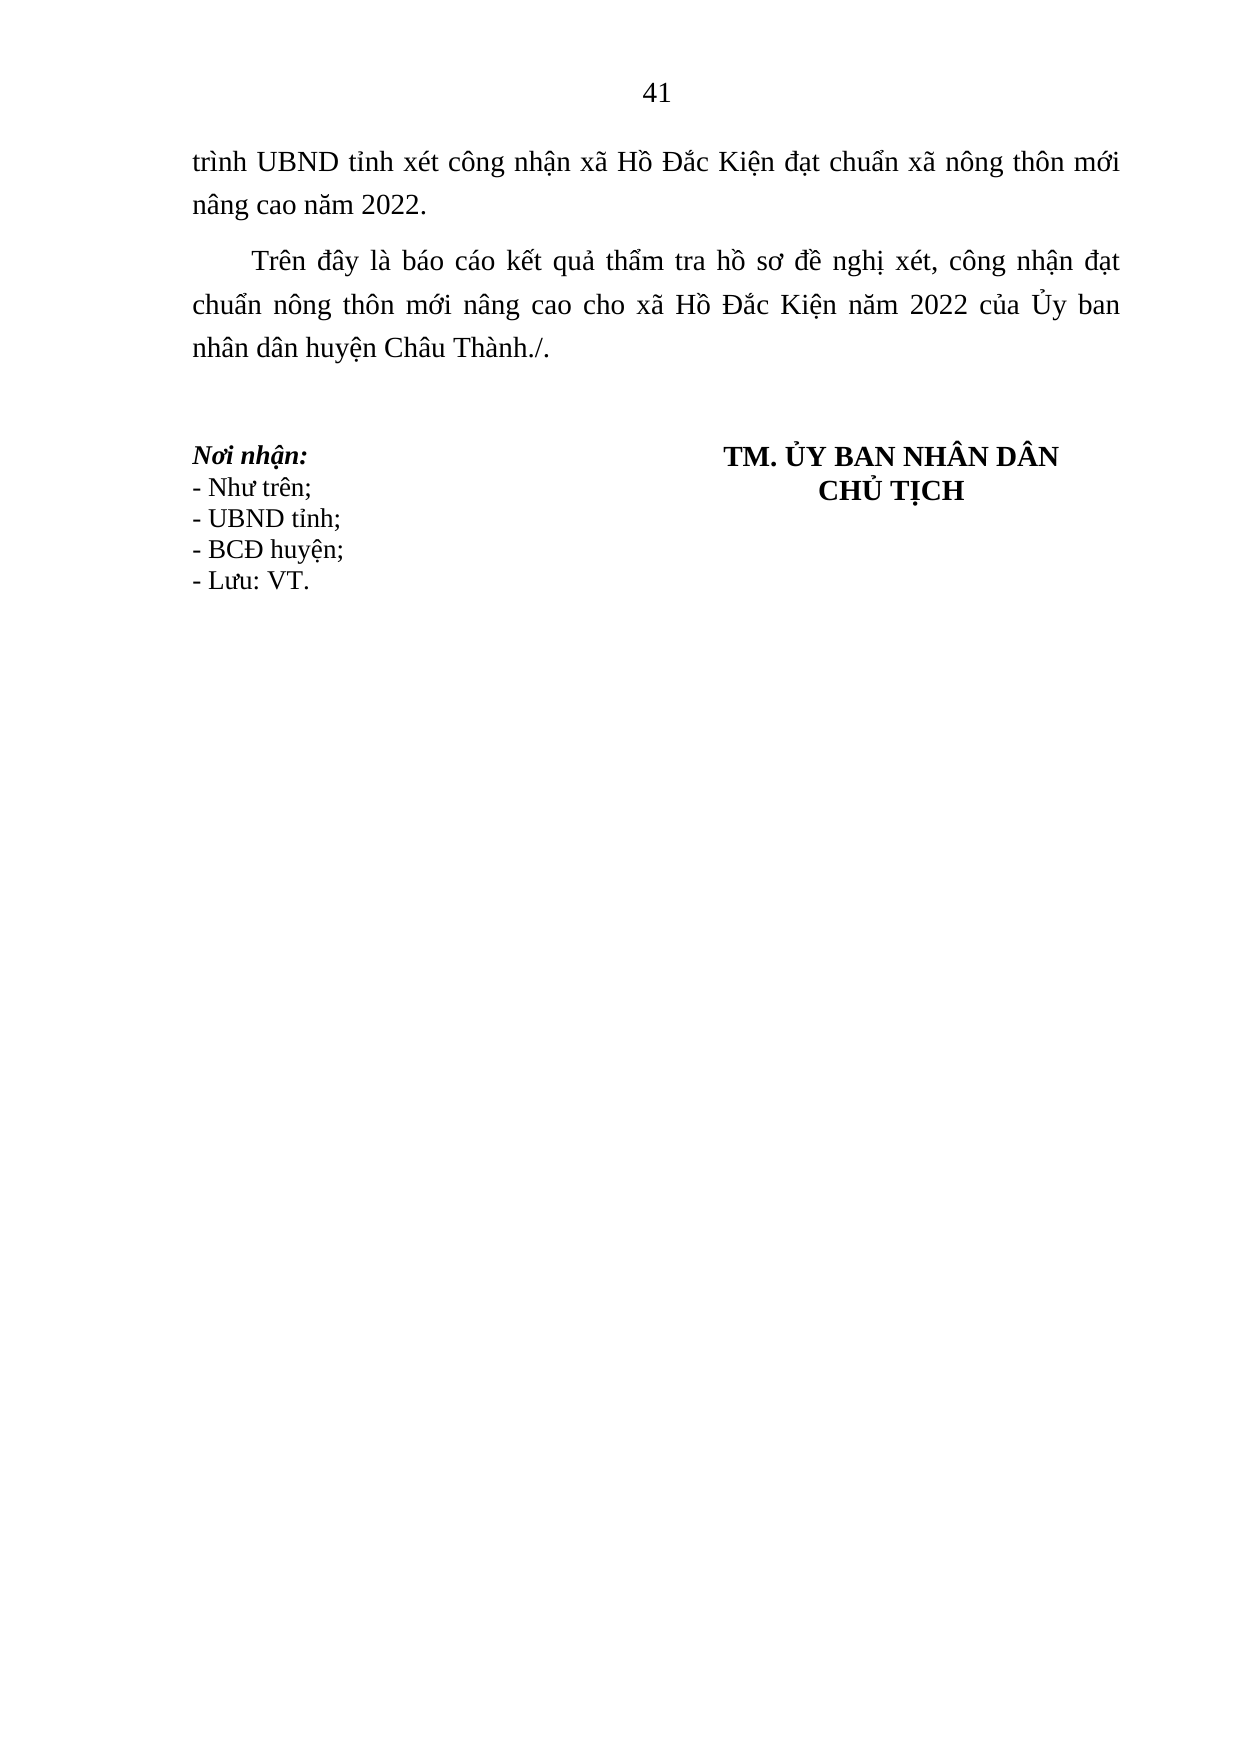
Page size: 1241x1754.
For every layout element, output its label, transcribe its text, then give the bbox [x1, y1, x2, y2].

table_header Nơi nhận: - Như trên; - UBND tỉnh; - BCĐ huyện; - Lưu: VT. [181, 440, 649, 1031]
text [191, 143, 1127, 221]
text Trên đây là báo cáo kết quả thẩm tra hồ sơ đề nghị xét, công nhận đạt chuẩn nông thôn mới nâng cao cho xã Hồ Đắc Kiện năm 2022 của Ủy ban nhân dân huyện Châu Thành./. [191, 242, 1127, 429]
table_header TM. ỦY BAN NHÂN DÂN CHỦ TỊCH [649, 440, 1133, 1031]
